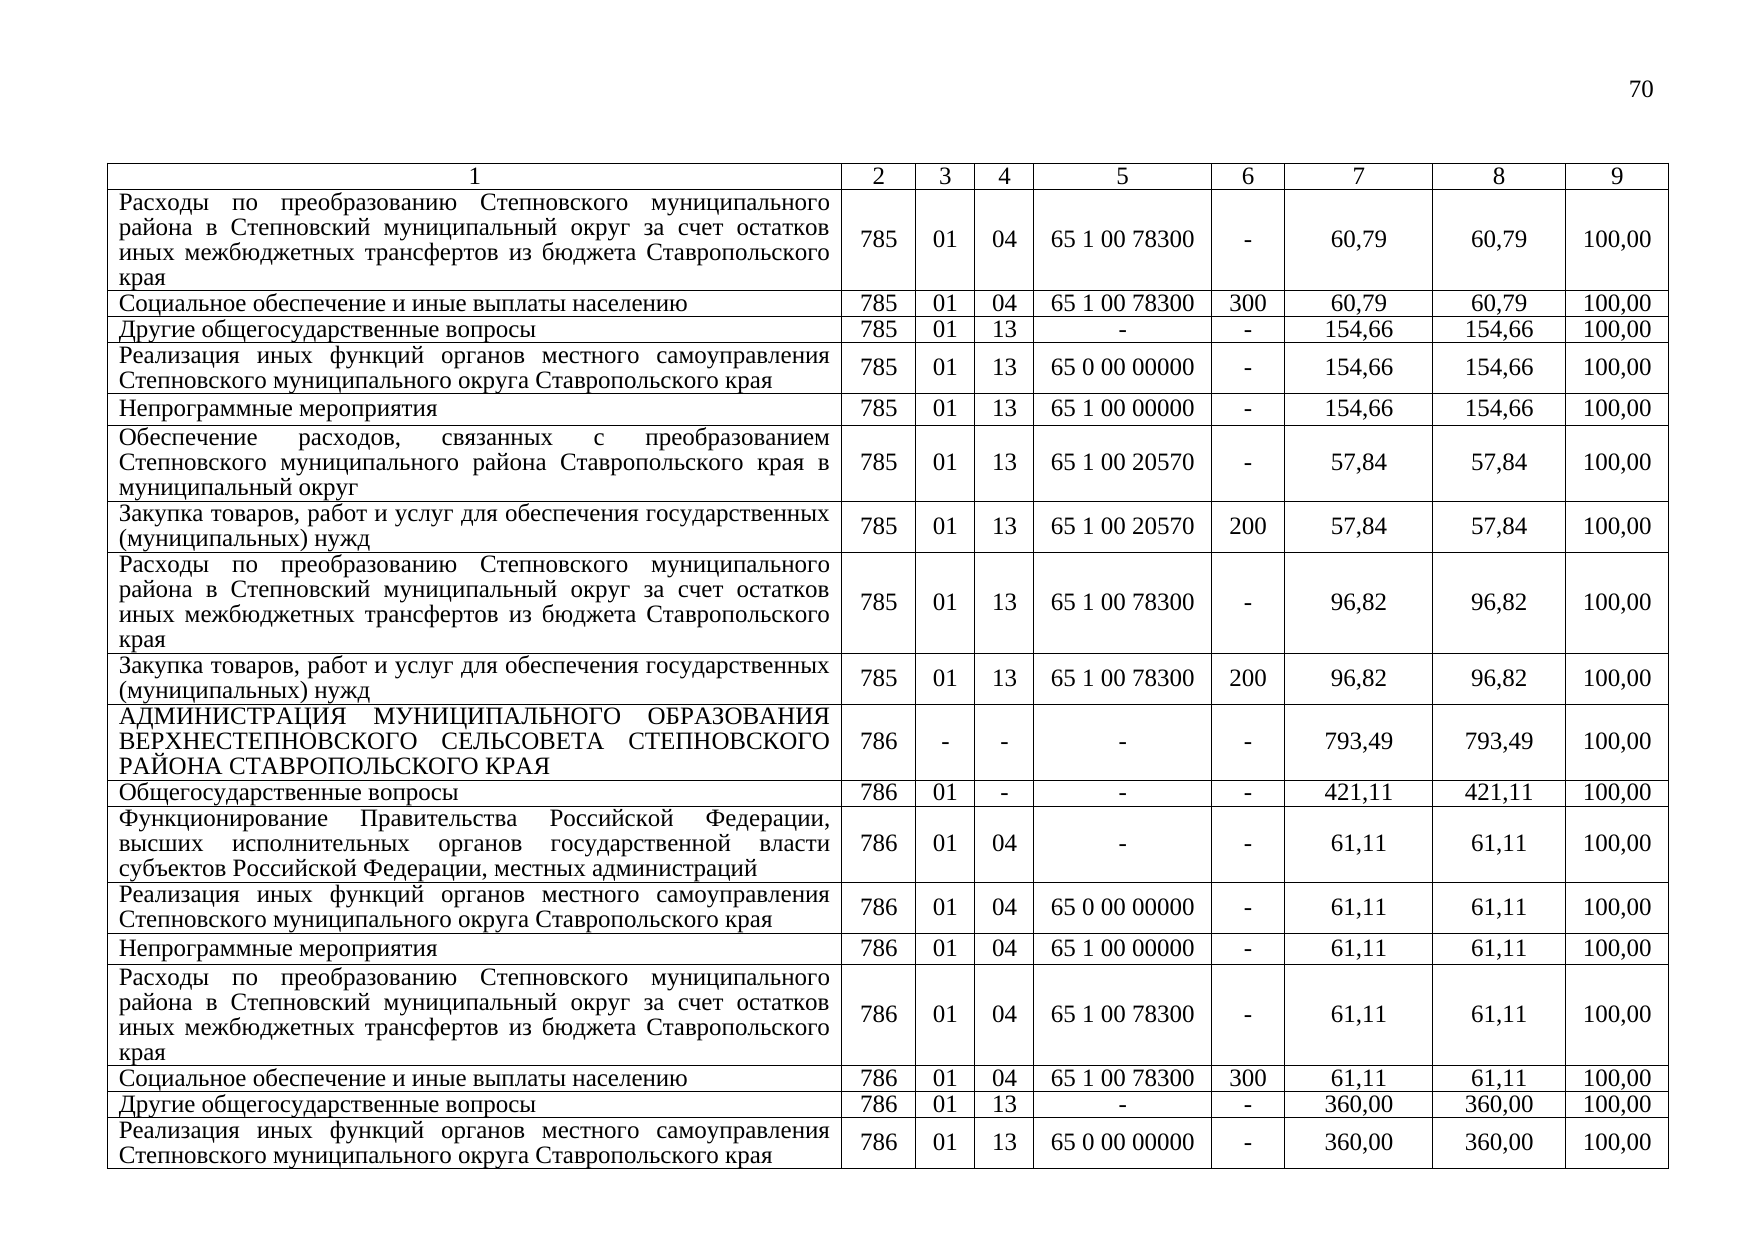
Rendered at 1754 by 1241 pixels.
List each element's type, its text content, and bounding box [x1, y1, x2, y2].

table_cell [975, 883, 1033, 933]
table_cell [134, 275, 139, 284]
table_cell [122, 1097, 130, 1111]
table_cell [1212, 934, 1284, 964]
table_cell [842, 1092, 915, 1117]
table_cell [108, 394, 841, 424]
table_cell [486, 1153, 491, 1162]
table_header 1 [108, 164, 841, 189]
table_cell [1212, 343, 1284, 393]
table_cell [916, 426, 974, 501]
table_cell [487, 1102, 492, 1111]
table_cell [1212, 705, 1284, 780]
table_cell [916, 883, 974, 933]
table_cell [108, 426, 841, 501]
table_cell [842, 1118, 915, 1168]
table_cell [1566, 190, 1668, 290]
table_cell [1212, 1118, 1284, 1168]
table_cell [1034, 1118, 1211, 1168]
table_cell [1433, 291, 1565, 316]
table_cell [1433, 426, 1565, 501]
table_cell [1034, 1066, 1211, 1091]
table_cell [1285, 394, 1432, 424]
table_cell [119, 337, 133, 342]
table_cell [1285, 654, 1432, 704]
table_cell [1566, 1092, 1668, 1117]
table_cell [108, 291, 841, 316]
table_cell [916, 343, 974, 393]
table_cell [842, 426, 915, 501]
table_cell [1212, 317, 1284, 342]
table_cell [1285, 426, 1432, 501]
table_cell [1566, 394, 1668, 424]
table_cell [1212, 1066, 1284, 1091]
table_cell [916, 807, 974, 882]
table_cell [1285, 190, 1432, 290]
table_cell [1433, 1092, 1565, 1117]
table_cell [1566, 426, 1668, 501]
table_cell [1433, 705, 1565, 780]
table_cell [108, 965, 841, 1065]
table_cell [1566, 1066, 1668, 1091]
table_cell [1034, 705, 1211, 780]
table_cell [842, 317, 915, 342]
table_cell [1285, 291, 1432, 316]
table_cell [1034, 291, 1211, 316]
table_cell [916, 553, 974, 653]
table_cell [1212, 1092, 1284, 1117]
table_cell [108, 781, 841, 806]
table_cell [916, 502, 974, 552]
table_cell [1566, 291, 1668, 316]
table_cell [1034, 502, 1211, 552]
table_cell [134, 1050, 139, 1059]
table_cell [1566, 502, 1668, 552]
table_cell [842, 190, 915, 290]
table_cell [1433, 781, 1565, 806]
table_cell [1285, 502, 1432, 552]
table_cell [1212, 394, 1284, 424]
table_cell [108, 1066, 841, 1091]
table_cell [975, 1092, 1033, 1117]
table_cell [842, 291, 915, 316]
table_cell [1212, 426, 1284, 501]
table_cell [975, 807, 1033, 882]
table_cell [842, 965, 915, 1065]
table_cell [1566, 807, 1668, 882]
table_header 8 [1433, 164, 1565, 189]
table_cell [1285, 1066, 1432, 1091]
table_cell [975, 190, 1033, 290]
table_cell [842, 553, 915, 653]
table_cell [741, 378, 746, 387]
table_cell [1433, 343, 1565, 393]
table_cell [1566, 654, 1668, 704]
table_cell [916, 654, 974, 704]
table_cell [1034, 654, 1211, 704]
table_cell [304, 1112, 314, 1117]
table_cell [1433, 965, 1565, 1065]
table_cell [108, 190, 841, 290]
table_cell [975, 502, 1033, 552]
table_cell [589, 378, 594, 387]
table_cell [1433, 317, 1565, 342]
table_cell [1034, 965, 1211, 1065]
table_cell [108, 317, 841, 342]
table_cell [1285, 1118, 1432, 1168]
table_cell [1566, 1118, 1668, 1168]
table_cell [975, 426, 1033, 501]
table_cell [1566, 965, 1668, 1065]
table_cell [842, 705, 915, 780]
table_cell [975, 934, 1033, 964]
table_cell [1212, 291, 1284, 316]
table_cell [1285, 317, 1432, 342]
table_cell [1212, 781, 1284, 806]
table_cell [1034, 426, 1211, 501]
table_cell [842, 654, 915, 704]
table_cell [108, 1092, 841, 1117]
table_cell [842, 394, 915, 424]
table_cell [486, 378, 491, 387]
table_header 7 [1285, 164, 1432, 189]
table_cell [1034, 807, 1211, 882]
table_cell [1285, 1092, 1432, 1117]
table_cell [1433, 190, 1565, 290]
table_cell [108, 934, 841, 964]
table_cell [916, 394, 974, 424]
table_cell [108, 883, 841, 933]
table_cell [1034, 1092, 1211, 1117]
table_header 2 [842, 164, 915, 189]
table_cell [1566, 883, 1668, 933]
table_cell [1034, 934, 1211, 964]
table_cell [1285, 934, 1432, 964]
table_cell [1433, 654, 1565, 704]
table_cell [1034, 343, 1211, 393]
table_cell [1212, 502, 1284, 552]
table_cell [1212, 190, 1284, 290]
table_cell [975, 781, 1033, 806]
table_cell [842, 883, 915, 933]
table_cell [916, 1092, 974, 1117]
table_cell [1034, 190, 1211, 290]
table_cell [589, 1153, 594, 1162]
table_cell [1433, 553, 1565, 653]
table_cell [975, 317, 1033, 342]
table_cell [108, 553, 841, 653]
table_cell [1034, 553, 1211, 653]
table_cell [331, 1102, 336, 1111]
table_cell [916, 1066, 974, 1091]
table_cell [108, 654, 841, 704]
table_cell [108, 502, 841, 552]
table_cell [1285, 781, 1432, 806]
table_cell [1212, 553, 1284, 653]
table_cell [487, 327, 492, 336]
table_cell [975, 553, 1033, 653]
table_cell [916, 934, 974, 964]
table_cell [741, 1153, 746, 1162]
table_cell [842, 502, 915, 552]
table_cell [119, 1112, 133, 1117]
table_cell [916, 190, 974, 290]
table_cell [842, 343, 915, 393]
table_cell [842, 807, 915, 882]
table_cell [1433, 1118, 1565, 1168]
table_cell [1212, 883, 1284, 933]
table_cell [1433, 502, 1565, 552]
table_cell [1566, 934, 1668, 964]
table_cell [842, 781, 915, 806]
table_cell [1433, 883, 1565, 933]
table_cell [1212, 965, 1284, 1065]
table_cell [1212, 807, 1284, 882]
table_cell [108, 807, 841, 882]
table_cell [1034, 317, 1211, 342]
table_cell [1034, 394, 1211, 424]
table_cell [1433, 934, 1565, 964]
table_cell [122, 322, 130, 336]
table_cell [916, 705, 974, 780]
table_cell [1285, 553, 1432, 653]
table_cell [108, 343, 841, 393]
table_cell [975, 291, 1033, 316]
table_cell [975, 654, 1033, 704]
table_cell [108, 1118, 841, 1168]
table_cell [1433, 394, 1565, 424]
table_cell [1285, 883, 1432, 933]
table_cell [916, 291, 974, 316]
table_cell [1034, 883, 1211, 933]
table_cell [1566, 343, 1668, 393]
table_header 5 [1034, 164, 1211, 189]
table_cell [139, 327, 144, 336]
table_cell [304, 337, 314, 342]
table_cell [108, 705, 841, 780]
table_header 9 [1566, 164, 1668, 189]
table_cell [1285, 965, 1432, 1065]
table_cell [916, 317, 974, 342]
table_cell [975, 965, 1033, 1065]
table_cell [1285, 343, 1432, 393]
table_header 3 [916, 164, 974, 189]
table_header 6 [1212, 164, 1284, 189]
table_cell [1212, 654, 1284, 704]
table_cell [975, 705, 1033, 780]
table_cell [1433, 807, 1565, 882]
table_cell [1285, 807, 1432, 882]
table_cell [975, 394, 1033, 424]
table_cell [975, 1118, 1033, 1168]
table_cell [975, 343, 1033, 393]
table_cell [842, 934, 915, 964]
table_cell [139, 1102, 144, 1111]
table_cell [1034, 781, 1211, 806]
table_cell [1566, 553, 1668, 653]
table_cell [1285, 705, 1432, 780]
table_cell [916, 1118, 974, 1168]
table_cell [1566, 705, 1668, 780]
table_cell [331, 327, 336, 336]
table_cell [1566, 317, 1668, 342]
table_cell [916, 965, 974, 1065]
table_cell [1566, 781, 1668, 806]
table_header 4 [975, 164, 1033, 189]
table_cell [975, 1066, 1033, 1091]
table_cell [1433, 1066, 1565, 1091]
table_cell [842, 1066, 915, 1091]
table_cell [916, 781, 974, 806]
